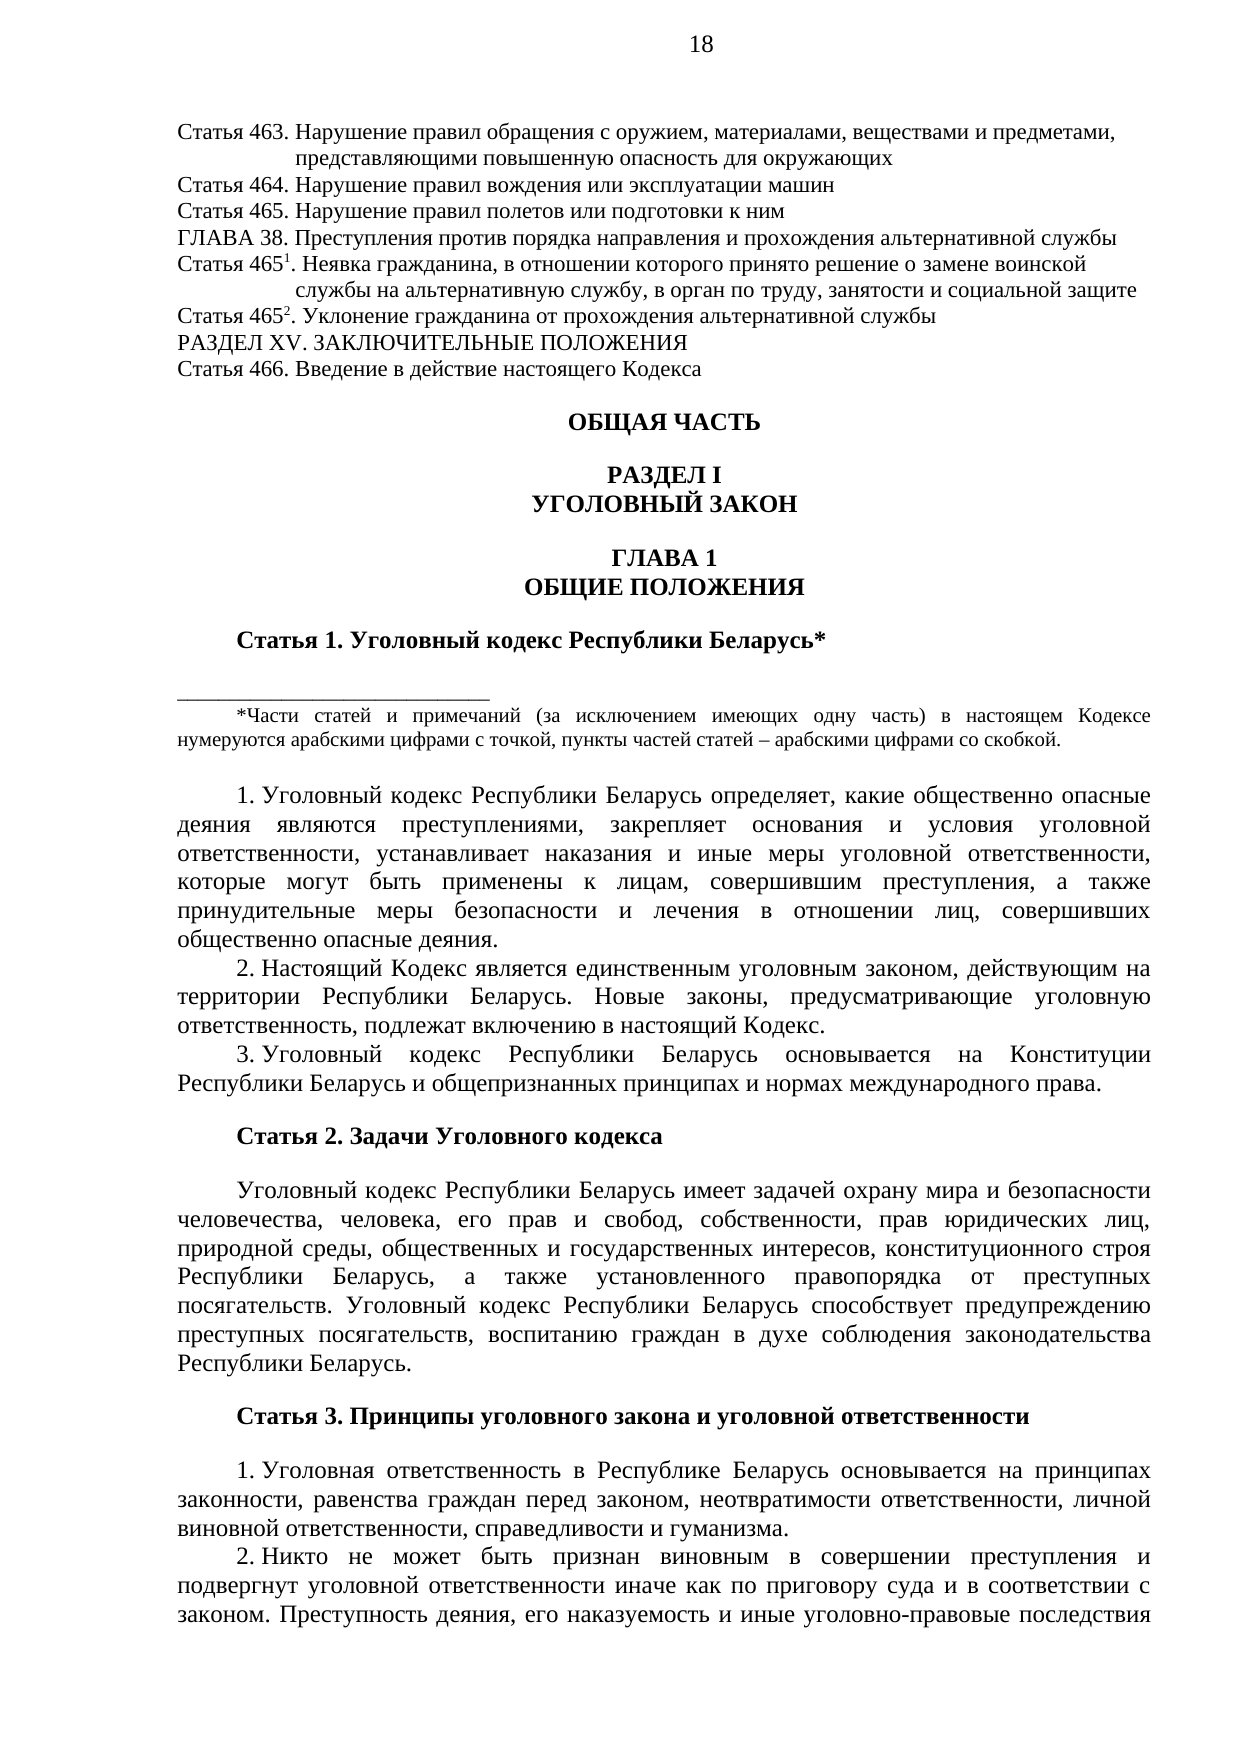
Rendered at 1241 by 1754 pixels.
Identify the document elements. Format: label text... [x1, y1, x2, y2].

text ОБЩАЯ ЧАСТЬ [177, 407, 1152, 435]
text Статья 1. Уголовный кодекс Республики Беларусь* [236, 625, 1152, 654]
text *Части статей и примечаний (за исключением имеющих одну часть) в настоящем Кодексе нумеруются арабскими цифрами с точкой, пункты частей статей – арабскими цифрами со скобкой. [177, 703, 1152, 751]
text Статья 466. Введение в действие настоящего Кодекса [177, 355, 1152, 382]
text РАЗДЕЛ I УГОЛОВНЫЙ ЗАКОН [177, 460, 1152, 518]
text 3. Уголовный кодекс Республики Беларусь основывается на Конституции Республики Беларусь и общепризнанных принципах и нормах международного права. [177, 1039, 1152, 1096]
text 1. Уголовная ответственность в Республике Беларусь основывается на принципах законности, равенства граждан перед законом, неотвратимости ответственности, личной виновной ответственности, справедливости и гуманизма. [177, 1455, 1152, 1541]
text Статья 3. Принципы уголовного закона и уголовной ответственности [236, 1401, 1152, 1430]
text РАЗДЕЛ XV. ЗАКЛЮЧИТЕЛЬНЫЕ ПОЛОЖЕНИЯ [177, 329, 1152, 355]
text Статья 4651. Неявка гражданина, в отношении которого принято решение о замене воинской службы на альтернативную службу, в орган по труду, занятости и социальной защите [177, 250, 1152, 303]
text ГЛАВА 38. Преступления против порядка направления и прохождения альтернативной службы [177, 223, 1152, 250]
text 2. Настоящий Кодекс является единственным уголовным законом, действующим на территории Республики Беларусь. Новые законы, предусматривающие уголовную ответственность, подлежат включению в настоящий Кодекс. [177, 953, 1152, 1039]
text Статья 465. Нарушение правил полетов или подготовки к ним [177, 197, 1152, 223]
text ГЛАВА 1 ОБЩИЕ ПОЛОЖЕНИЯ [177, 543, 1152, 600]
text Статья 4652. Уклонение гражданина от прохождения альтернативной службы [177, 303, 1152, 329]
text Статья 463. Нарушение правил обращения с оружием, материалами, веществами и предметами, представляющими повышенную опасность для окружающих [177, 118, 1152, 171]
text Статья 2. Задачи Уголовного кодекса [236, 1121, 1152, 1150]
text 1. Уголовный кодекс Республики Беларусь определяет, какие общественно опасные деяния являются преступлениями, закрепляет основания и условия уголовной ответственности, устанавливает наказания и иные меры уголовной ответственности, которые могут быть применены к лицам, совершившим преступления, а также принудительные меры безопасности и лечения в отношении лиц, совершивших общественно опасные деяния. [177, 780, 1152, 953]
text Уголовный кодекс Республики Беларусь имеет задачей охрану мира и безопасности человечества, человека, его прав и свобод, собственности, прав юридических лиц, природной среды, общественных и государственных интересов, конституционного строя Республики Беларусь, а также установленного правопорядка от преступных посягательств. Уголовный кодекс Республики Беларусь способствует предупреждению преступных посягательств, воспитанию граждан в духе соблюдения законодательства Республики Беларусь. [177, 1175, 1152, 1376]
text ______________________________ [177, 679, 1152, 703]
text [177, 1541, 1152, 1628]
text Статья 464. Нарушение правил вождения или эксплуатации машин [177, 171, 1152, 197]
